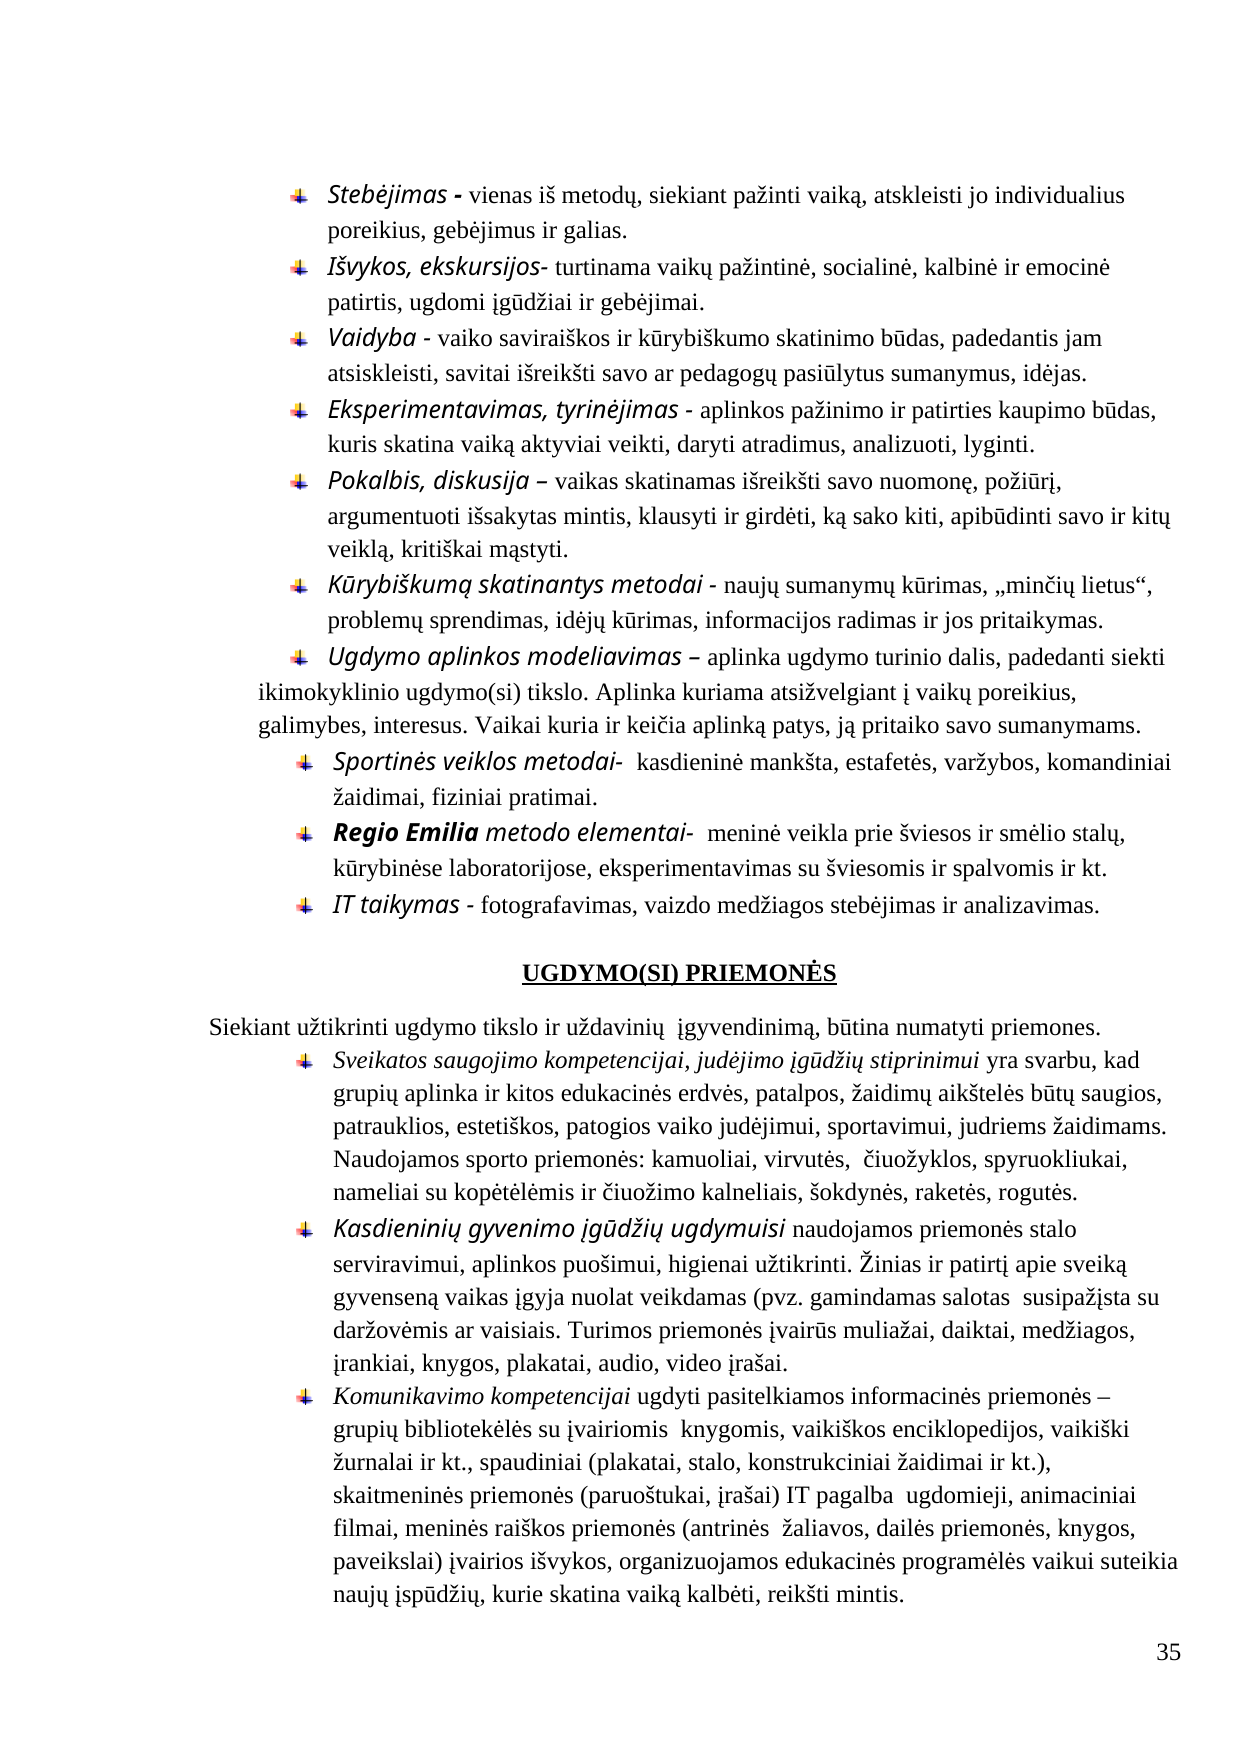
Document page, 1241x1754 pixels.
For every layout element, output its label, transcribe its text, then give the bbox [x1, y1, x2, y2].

list Eksperimentavimas, tyrinėjimas - aplinkos pažinimo ir patirties kaupimo būdas, kuris skatina vaiką aktyviai veikti, daryti atradimus, analizuoti, lyginti. [290, 391, 1181, 458]
text Siekiant užtikrinti ugdymo tikslo ir uždavinių įgyvendinimą, būtina numatyti priemones. [177, 1012, 1181, 1041]
picture [296, 1052, 313, 1069]
picture [290, 401, 308, 419]
picture [296, 825, 313, 842]
list Kūrybiškumą skatinantys metodai - naujų sumanymų kūrimas, „minčių lietus“, problemų sprendimas, idėjų kūrimas, informacijos radimas ir jos pritaikymas. [290, 567, 1181, 634]
picture [290, 577, 308, 594]
text UGDYMO(SI) PRIEMONĖS [177, 958, 1181, 987]
picture [296, 896, 313, 914]
list Vaidyba - vaiko saviraiškos ir kūrybiškumo skatinimo būdas, padedantis jam atsiskleisti, savitai išreikšti savo ar pedagogų pasiūlytus sumanymus, idėjas. [290, 320, 1181, 387]
list Sportinės veiklos metodai- kasdieninė mankšta, estafetės, varžybos, komandiniai žaidimai, fiziniai pratimai. [295, 743, 1181, 811]
picture [290, 472, 308, 490]
list Sveikatos saugojimo kompetencijai, judėjimo įgūdžių stiprinimui yra svarbu, kad grupių aplinka ir kitos edukacinės erdvės, patalpos, žaidimų aikštelės būtų saugios, patrauklios, estetiškos, patogios vaiko judėjimui, sportavimui, judriems žaidimams. Naudojamos sporto priemonės: kamuoliai, virvutės, čiuožyklos, spyruokliukai, nameliai su kopėtėlėmis ir čiuožimo kalneliais, šokdynės, raketės, rogutės. [295, 1045, 1181, 1206]
list Ugdymo aplinkos modeliavimas – aplinka ugdymo turinio dalis, padedanti siekti [290, 638, 1181, 672]
list ikimokyklinio ugdymo(si) tikslo. Aplinka kuriama atsižvelgiant į vaikų poreikius, galimybes, interesus. Vaikai kuria ir keičia aplinką patys, ją pritaiko savo sumanymams. [258, 677, 1181, 739]
list Išvykos, ekskursijos- turtinama vaikų pažintinė, socialinė, kalbinė ir emocinė patirtis, ugdomi įgūdžiai ir gebėjimai. [290, 248, 1181, 316]
picture [296, 1387, 313, 1405]
list Komunikavimo kompetencijai ugdyti pasitelkiamos informacinės priemonės – grupių bibliotekėlės su įvairiomis knygomis, vaikiškos enciklopedijos, vaikiški žurnalai ir kt., spaudiniai (plakatai, stalo, konstrukciniai žaidimai ir kt.), skaitmeninės priemonės (paruoštukai, įrašai) IT pagalba ugdomieji, animaciniai filmai, meninės raiškos priemonės (antrinės žaliavos, dailės priemonės, knygos, paveikslai) įvairios išvykos, organizuojamos edukacinės programėlės vaikui suteikia naujų įspūdžių, kurie skatina vaiką kalbėti, reikšti mintis. [295, 1381, 1181, 1608]
picture [296, 753, 313, 771]
list Regio Emilia metodo elementai- meninė veikla prie šviesos ir smėlio stalų, kūrybinėse laboratorijose, eksperimentavimas su šviesomis ir spalvomis ir kt. [295, 815, 1181, 882]
list Stebėjimas - vienas iš metodų, siekiant pažinti vaiką, atskleisti jo individualius poreikius, gebėjimus ir galias. [290, 177, 1181, 244]
picture [290, 258, 308, 276]
picture [290, 648, 308, 666]
list Kasdieninių gyvenimo įgūdžių ugdymuisi naudojamos priemonės stalo serviravimui, aplinkos puošimui, higienai užtikrinti. Žinias ir patirtį apie sveiką gyvenseną vaikas įgyja nuolat veikdamas (pvz. gamindamas salotas susipažįsta su daržovėmis ar vaisiais. Turimos priemonės įvairūs muliažai, daiktai, medžiagos, įrankiai, knygos, plakatai, audio, video įrašai. [295, 1210, 1181, 1377]
picture [290, 330, 308, 347]
picture [290, 187, 308, 204]
list IT taikymas - fotografavimas, vaizdo medžiagos stebėjimas ir analizavimas. [295, 886, 1181, 920]
picture [296, 1220, 313, 1238]
list Pokalbis, diskusija – vaikas skatinamas išreikšti savo nuomonę, požiūrį, argumentuoti išsakytas mintis, klausyti ir girdėti, ką sako kiti, apibūdinti savo ir kitų veiklą, kritiškai mąstyti. [290, 463, 1181, 563]
